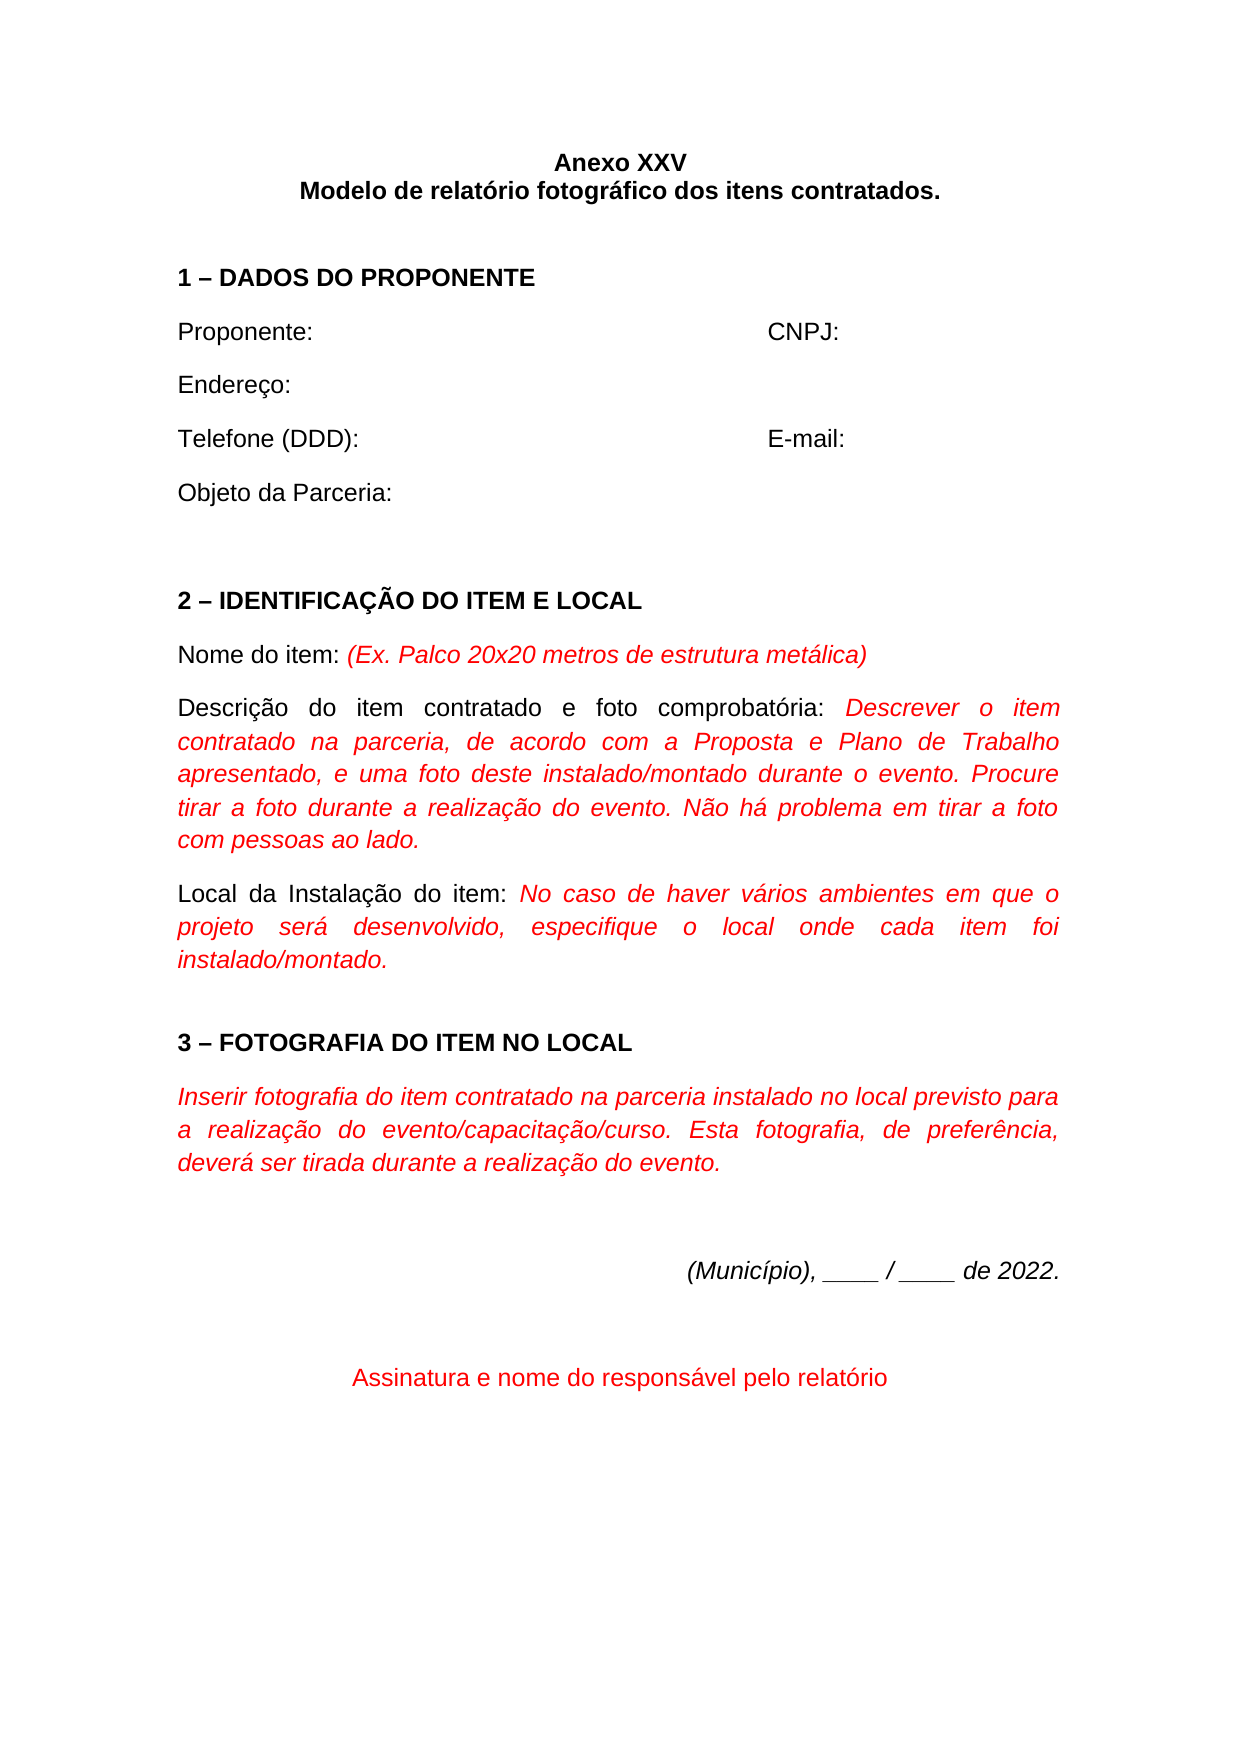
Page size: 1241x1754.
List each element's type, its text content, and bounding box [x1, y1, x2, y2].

text Nome do item: (Ex. Palco 20x20 metros de estrutura metálica) [177, 639, 1063, 668]
text Assinatura e nome do responsável pelo relatório [177, 1363, 1063, 1392]
text 2 – IDENTIFICAÇÃO DO ITEM E LOCAL [177, 586, 1063, 614]
text Endereço: [177, 370, 1063, 399]
text Objeto da Parceria: [177, 478, 1063, 507]
text Inserir fotografia do item contratado na parceria instalado no local previsto para a realização do evento/capacitação/curso. Esta fotografia, de preferência, deverá ser tirada durante a realização do evento. [177, 1082, 1063, 1177]
text 1 – DADOS DO PROPONENTE [177, 263, 1063, 291]
text 3 – FOTOGRAFIA DO ITEM NO LOCAL [177, 1028, 1063, 1057]
text Modelo de relatório fotográfico dos itens contratados. [177, 176, 1063, 205]
text Local da Instalação do item: No caso de haver vários ambientes em que o projeto será desenvolvido, especifique o local onde cada item foi instalado/montado. [177, 879, 1063, 974]
text Descrição do item contratado e foto comprobatória: Descrever o item contratado na parceria, de acordo com a Proposta e Plano de Trabalho apresentado, e uma foto deste instalado/montado durante o evento. Procure tirar a foto durante a realização do evento. Não há problema em tirar a foto com pessoas ao lado. [177, 693, 1063, 854]
text (Município), ____ / ____ de 2022. [177, 1256, 1063, 1284]
text Telefone (DDD): E-mail: [177, 424, 1063, 453]
text Proponente: CNPJ: [177, 316, 1063, 345]
text Anexo XXV [177, 148, 1063, 176]
